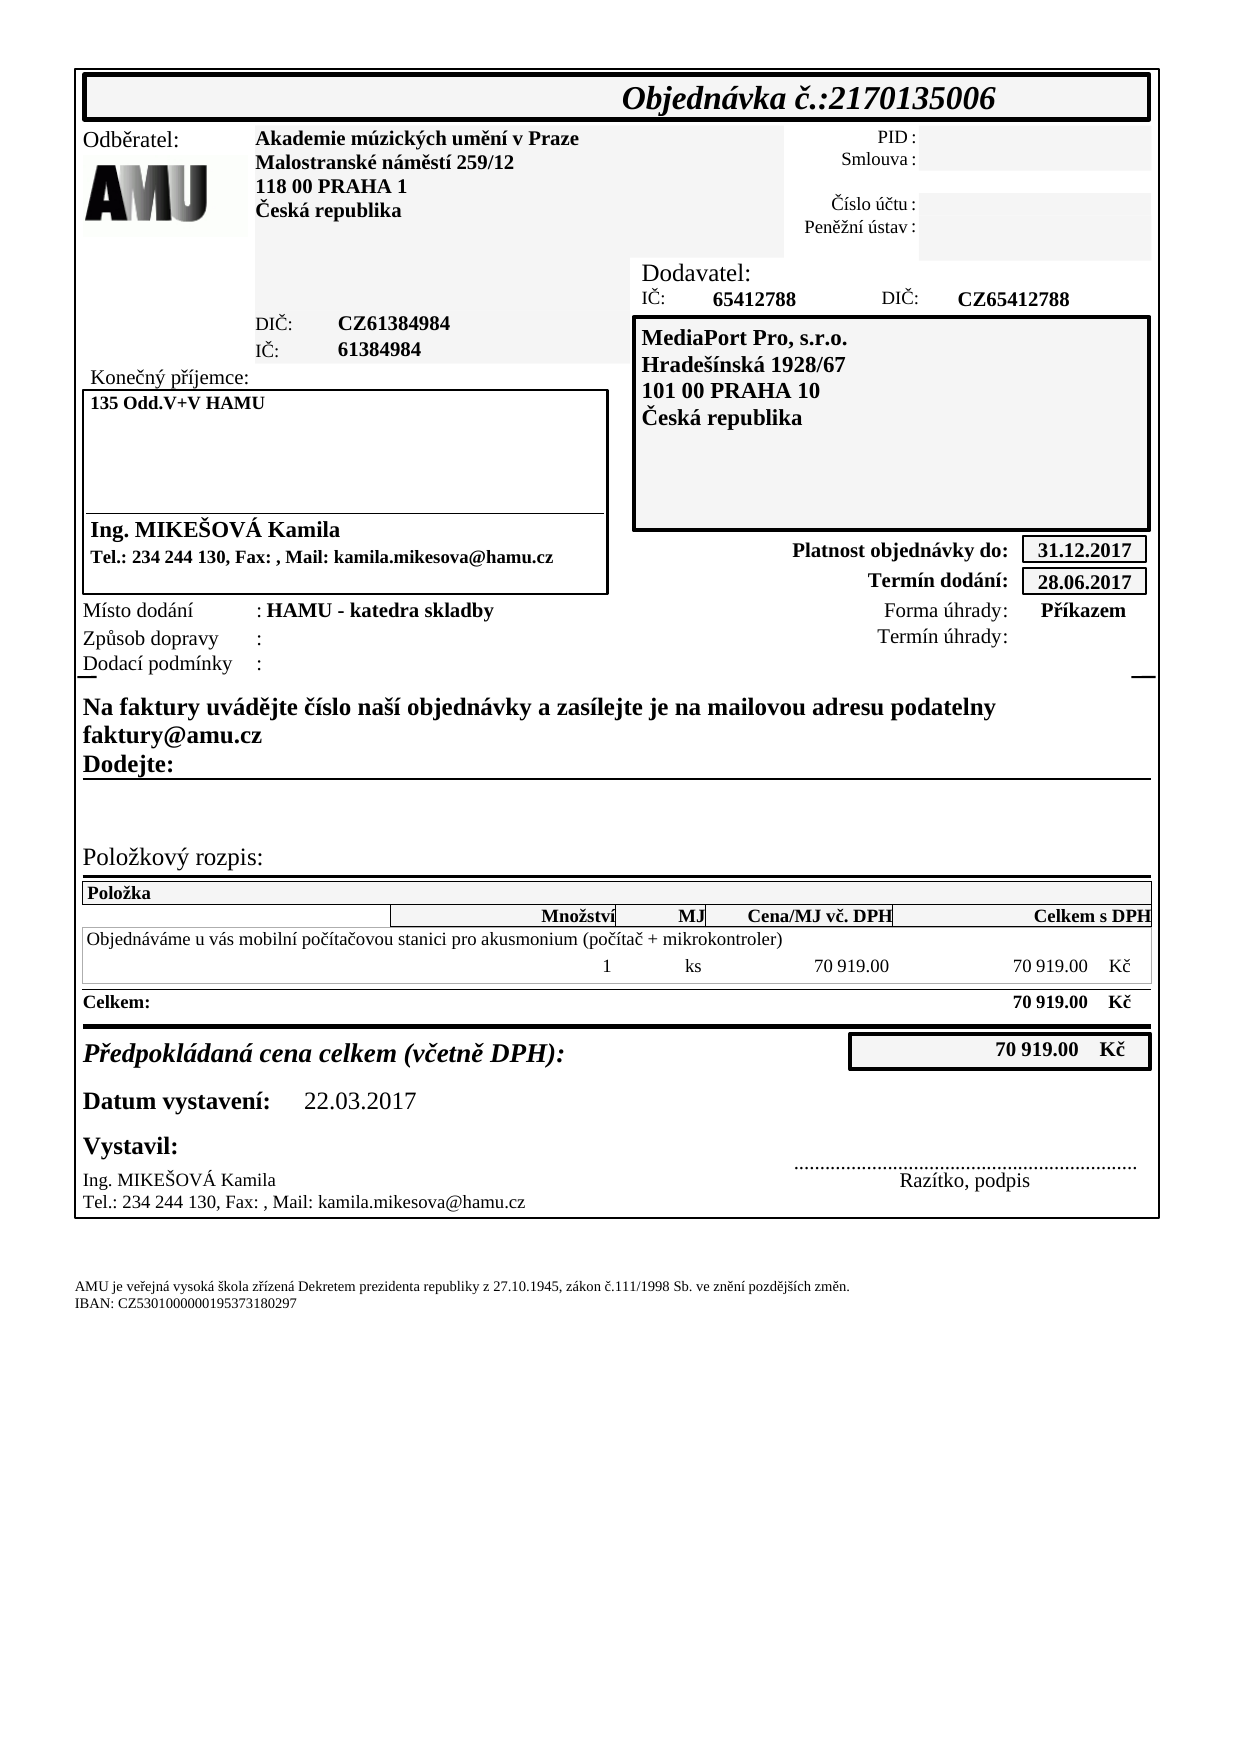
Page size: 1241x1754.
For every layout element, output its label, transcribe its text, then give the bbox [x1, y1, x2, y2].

text 70 919.00 [893, 991, 1088, 1013]
text Platnost objednávky do [784, 538, 1001, 562]
text 70 919.00 [893, 955, 1088, 977]
text faktury@amu.cz [83, 721, 1151, 749]
text IČ: [641, 287, 713, 308]
text 1 [390, 955, 611, 977]
text Číslo účtu [788, 193, 908, 215]
text Akademie múzických umění v Praze [255, 126, 780, 150]
text Termín úhrady [811, 624, 1001, 648]
text Cena/MJ vč. DPH [705, 904, 893, 926]
text Položka [83, 882, 1151, 903]
text Předpokládaná cena celkem (včetně DPH): [83, 1037, 844, 1068]
text Smlouva [788, 148, 908, 170]
text Příkazem [1012, 598, 1155, 622]
text MJ [615, 904, 705, 926]
text Množství [390, 904, 615, 926]
text 61384984 [338, 337, 630, 361]
text 70 919.00 [705, 955, 889, 977]
text CZ61384984 [338, 311, 630, 335]
text Konečný příjemce: [90, 365, 604, 389]
text .................................................................. [784, 1150, 1147, 1174]
text DIČ: [255, 313, 338, 335]
text Objednávka č.: [109, 78, 829, 116]
text Dodejte: [83, 749, 1151, 777]
text Tel.: 234 244 130, Fax: , Mail: kamila.mikesova@hamu.cz [83, 1191, 1151, 1212]
text Odběratel: [83, 126, 255, 152]
text Vystavil: [83, 1131, 304, 1160]
text Kč [1088, 955, 1151, 977]
text Celkem: [83, 991, 893, 1013]
text 2170135006 [829, 78, 1144, 116]
text Peněžní ústav [788, 216, 908, 237]
text Položkový rozpis: [82, 842, 1151, 871]
text Hradešínská 1928/67 [641, 351, 1140, 377]
text ks [615, 955, 701, 977]
text 70 919.00 [854, 1037, 1078, 1061]
text Ing. MIKEŠOVÁ Kamila [90, 516, 600, 542]
text HAMU - katedra skladby [266, 598, 810, 622]
text AMU je veřejná vysoká škola zřízená Dekretem prezidenta republiky z 27.10.1945, zákon č.111/1998 Sb. ve znění pozdějších změn. [74, 1278, 1163, 1295]
text 65412788 [713, 287, 881, 311]
text Dodavatel: [641, 258, 814, 284]
text 101 00 PRAHA 10 [641, 377, 1140, 403]
text Malostranské náměstí 259/12 [255, 150, 780, 174]
text IBAN: CZ5301000000195373180297 [74, 1295, 1163, 1311]
text CZ65412788 [957, 287, 1140, 311]
picture [83, 155, 248, 237]
text Česká republika [641, 403, 1140, 430]
text IČ: [255, 340, 338, 361]
text Termín dodání [811, 568, 1001, 592]
text 22.03.2017 [304, 1086, 506, 1115]
text Razítko, podpis [786, 1168, 1143, 1192]
text 118 00 PRAHA 1 [255, 174, 780, 198]
text Kč [1078, 1037, 1146, 1061]
text 28.06.2017 [1025, 570, 1144, 592]
text Místo dodání [83, 598, 255, 622]
text Datum vystavení: [83, 1086, 304, 1115]
text Ing. MIKEŠOVÁ Kamila [83, 1168, 780, 1190]
text PID [788, 126, 908, 147]
text Na faktury uvádějte číslo naší objednávky a zasílejte je na mailovou adresu podatelny [83, 692, 1151, 721]
text Dodací podmínky [83, 651, 255, 675]
text Tel.: 234 244 130, Fax: , Mail: kamila.mikesova@hamu.cz [90, 546, 600, 567]
text Způsob dopravy [83, 626, 255, 650]
text Objednáváme u vás mobilní počítačovou stanici pro akusmonium (počítač + mikrokontroler) [86, 928, 1151, 949]
text Česká republika [255, 198, 780, 222]
text Kč [1088, 991, 1151, 1013]
text DIČ: [881, 287, 957, 308]
text 31.12.2017 [1025, 538, 1144, 561]
text 135 Odd.V+V HAMU [90, 392, 600, 413]
text Forma úhrady [811, 598, 1001, 622]
text MediaPort Pro, s.r.o. [641, 324, 1140, 351]
text Celkem s DPH [893, 904, 1151, 926]
